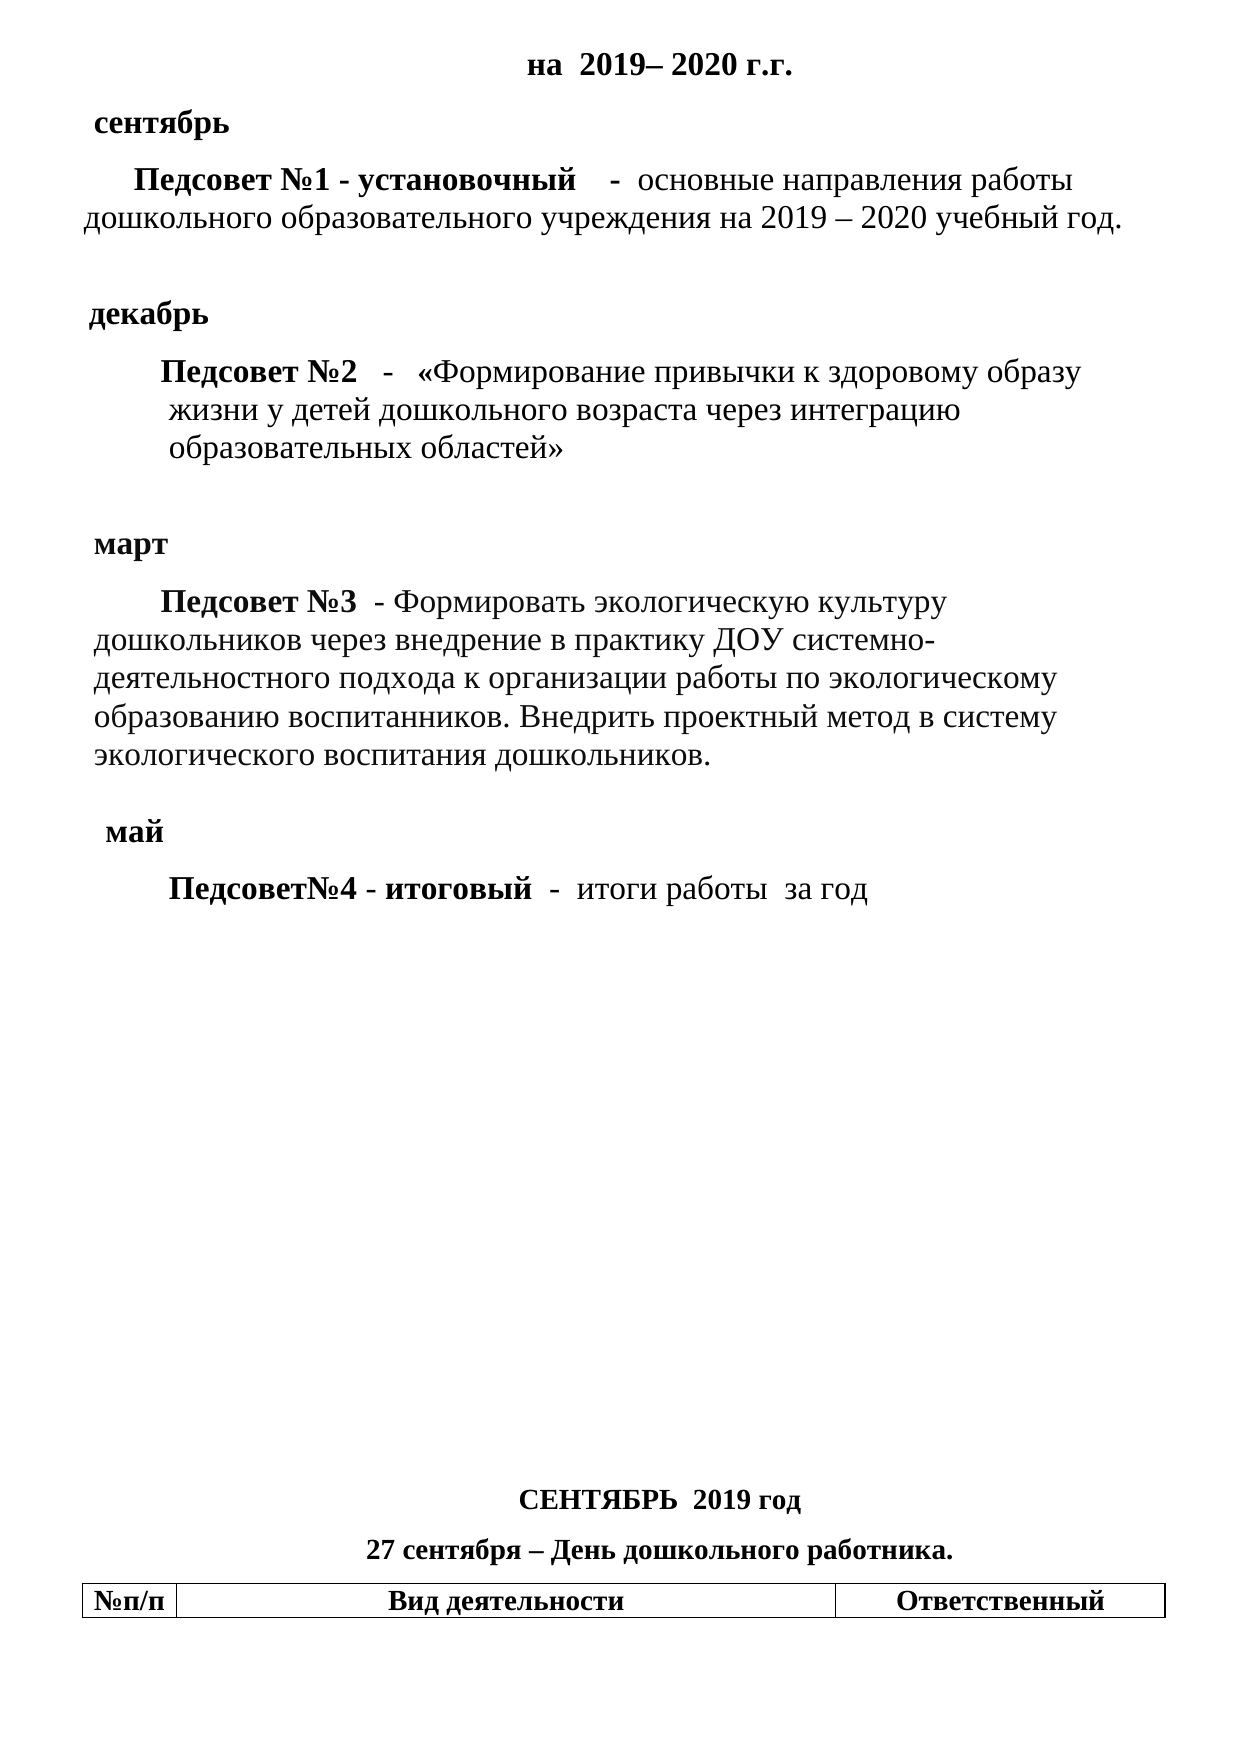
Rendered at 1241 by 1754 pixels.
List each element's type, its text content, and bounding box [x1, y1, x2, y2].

text май [0, 811, 1152, 849]
text 27 сентября – День дошкольного работника. [94, 1532, 1152, 1566]
table_header Ответственный [836, 1584, 1164, 1617]
text на 2019– 2020 г.г. [94, 44, 1152, 83]
text Педсовет №3 - Формировать экологическую культуру дошкольников через внедрение в практику ДОУ системно-деятельностного подхода к организации работы по экологическому образованию воспитанников. Внедрить проектный метод в систему экологического воспитания дошкольников. [94, 581, 1152, 773]
text март [94, 523, 1152, 562]
table_header №п/п [83, 1584, 176, 1617]
text дошкольного образовательного учреждения на 2019 – 2020 учебный год. [0, 198, 1152, 236]
text Педсовет №1 - установочный - основные направления работы [0, 159, 1152, 198]
text Педсовет№4 - итоговый - итоги работы за год [94, 868, 1152, 907]
text СЕНТЯБРЬ 2019 год [94, 1482, 1152, 1515]
text декабрь [0, 293, 1152, 332]
text Педсовет №2 - «Формирование привычки к здоровому образу жизни у детей дошкольного возраста через интеграцию образовательных областей» [94, 351, 1152, 466]
text сентябрь [94, 102, 1152, 140]
table_header Вид деятельности [177, 1584, 835, 1617]
